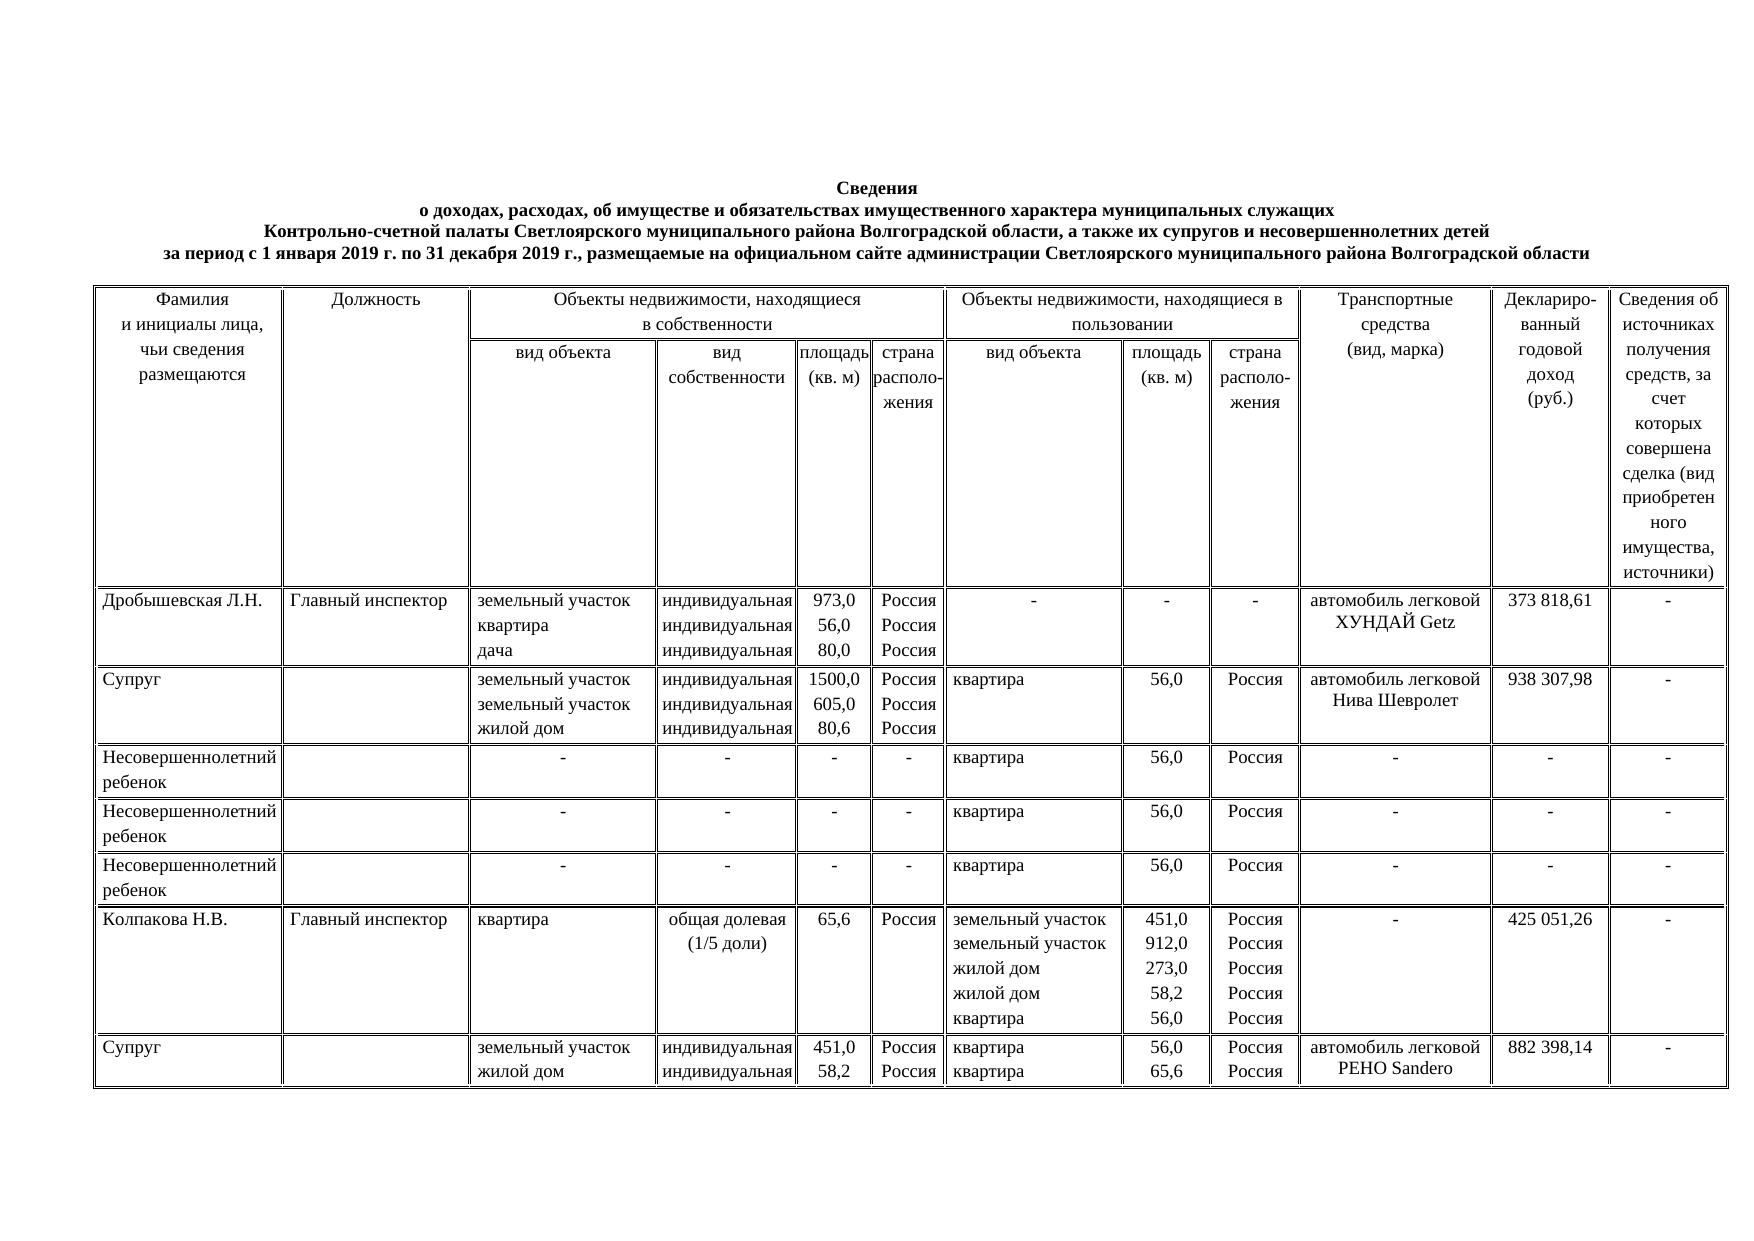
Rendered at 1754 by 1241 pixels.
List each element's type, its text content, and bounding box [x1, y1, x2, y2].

table_cell 938 307,98 [1493, 668, 1608, 743]
table_cell - [1609, 586, 1727, 664]
table_cell страна располо-жения [1212, 341, 1298, 586]
table_cell квартира [947, 668, 1121, 743]
table_cell - [798, 800, 870, 851]
table_cell 882 398,14 [1491, 1036, 1609, 1086]
table_cell Россия [1212, 800, 1298, 851]
table_cell Россия [1212, 668, 1298, 743]
table_cell Несовершеннолетний ребенок [96, 797, 281, 851]
table_cell страна располо-жения [873, 341, 943, 586]
table_header Деклариро-ванный годовой доход (руб.) [1491, 288, 1609, 586]
table_cell Супруг [96, 665, 281, 743]
table_cell - [1301, 800, 1490, 851]
table_cell 973,0 56,0 80,0 [798, 589, 870, 664]
table_cell - [1493, 800, 1608, 851]
table_cell квартира [471, 908, 655, 1032]
table_cell 373 818,61 [1493, 589, 1608, 664]
table_cell - [471, 854, 655, 904]
table_cell - [658, 800, 795, 851]
table_cell вид объекта [471, 341, 655, 586]
table_cell 451,0 912,0 273,0 58,2 56,0 [1124, 908, 1209, 1032]
table_cell 1500,0 605,0 80,6 [798, 668, 870, 743]
table_cell [284, 668, 468, 743]
table_cell автомобиль легковой РЕНО Sandero [1299, 1036, 1491, 1086]
table_cell - [658, 746, 795, 797]
table_cell - [1611, 797, 1726, 851]
table_cell - [873, 800, 943, 851]
table_cell 56,0 [1124, 668, 1209, 743]
table_cell общая долевая (1/5 доли) [658, 908, 795, 1032]
table_cell - [1609, 904, 1727, 1032]
table_cell 56,0 [1124, 854, 1209, 904]
table_cell Россия Россия Россия [873, 668, 943, 743]
table_cell [284, 746, 468, 797]
table_cell Несовершеннолетний ребенок [95, 743, 282, 797]
table_cell площадь (кв. м) [798, 341, 870, 586]
table_cell - [798, 746, 870, 797]
table_cell - [1609, 1033, 1726, 1086]
table_header Должность [282, 288, 469, 586]
table_cell Россия Россия [871, 1033, 945, 1086]
table_cell индивидуальная индивидуальная индивидуальная [658, 589, 795, 664]
table_cell квартира [947, 800, 1121, 851]
table_cell земельный участок жилой дом [470, 1033, 657, 1086]
table_cell - [1301, 854, 1490, 904]
table_cell автомобиль легковой ХУНДАЙ Getz [1301, 589, 1490, 664]
table_header Объекты недвижимости, находящиеся в пользовании [945, 288, 1299, 338]
text о доходах, расходах, об имуществе и обязательствах имущественного характера муниципальных служащих [118, 199, 1636, 220]
table_cell квартира [947, 854, 1121, 904]
table_cell - [1493, 854, 1608, 904]
table_header Транспортные средства (вид, марка) [1299, 288, 1491, 586]
table_cell земельный участок земельный участок жилой дом [471, 668, 655, 743]
table_cell 56,0 65,6 [1122, 1033, 1211, 1086]
table_cell 56,0 [1124, 746, 1209, 797]
table_header Сведения об источниках получения средств, за счет которых совершена сделка (вид приобретенного имущества, источники) [1609, 288, 1726, 586]
table_cell 56,0 [1124, 800, 1209, 851]
table_cell - [471, 800, 655, 851]
table_cell площадь (кв. м) [1124, 341, 1209, 586]
table_cell - [1301, 746, 1490, 797]
table_cell земельный участок земельный участок жилой дом жилой дом квартира [947, 908, 1121, 1032]
table_cell Колпакова Н.В. [95, 904, 282, 1032]
table_cell - [471, 746, 655, 797]
table_cell [284, 854, 468, 904]
table_cell земельный участок квартира дача [471, 589, 655, 664]
table_cell Россия Россия Россия [873, 589, 943, 664]
text Сведения [118, 177, 1636, 199]
table_cell - [798, 854, 870, 904]
table_cell 425 051,26 [1493, 908, 1608, 1032]
table_cell Несовершеннолетний ребенок [96, 851, 281, 904]
table_cell - [658, 854, 795, 904]
table_cell 451,0 58,2 [797, 1036, 871, 1086]
table_cell Россия Россия Россия Россия Россия [1212, 908, 1298, 1032]
table_cell 65,6 [798, 908, 870, 1032]
table_cell Россия Россия [1211, 1036, 1299, 1086]
table_header Объекты недвижимости, находящиеся в собственности [470, 286, 945, 338]
table_cell вид объекта [947, 341, 1121, 586]
table_cell индивидуальная индивидуальная [657, 1033, 797, 1086]
table_cell - [873, 854, 943, 904]
text Контрольно-счетной палаты Светлоярского муниципального района Волгоградской области, а также их супругов и несовершеннолетних детей [118, 220, 1636, 242]
table_cell индивидуальная индивидуальная индивидуальная [658, 668, 795, 743]
text за период с 1 января 2019 г. по 31 декабря 2019 г., размещаемые на официальном сайте администрации Светлоярского муниципального района Волгоградской области [118, 242, 1636, 263]
table_cell вид собственности [658, 341, 795, 586]
table_cell - [1493, 746, 1608, 797]
table_cell - [873, 746, 943, 797]
table_cell - [947, 589, 1121, 664]
table_cell - [1611, 665, 1726, 743]
table_header Фамилия и инициалы лица, чьи сведения размещаются [96, 288, 282, 586]
table_cell - [1301, 908, 1490, 1032]
table_cell Россия [873, 908, 943, 1032]
table_cell - [1611, 851, 1726, 904]
table_cell Россия [1212, 854, 1298, 904]
table_cell [284, 800, 468, 851]
table_cell - [1212, 589, 1298, 664]
table_cell - [1609, 743, 1727, 797]
table_cell - [1124, 589, 1209, 664]
table_cell [282, 1036, 469, 1086]
table_cell Дробышевская Л.Н. [95, 586, 282, 664]
table_cell автомобиль легковой Нива Шевролет [1301, 668, 1490, 743]
table_cell Главный инспектор [284, 908, 468, 1032]
table_cell квартира [947, 746, 1121, 797]
table_cell Россия [1212, 746, 1298, 797]
table_cell Главный инспектор [284, 589, 468, 664]
table_cell Супруг [96, 1033, 282, 1086]
table_cell квартира квартира [945, 1036, 1122, 1086]
